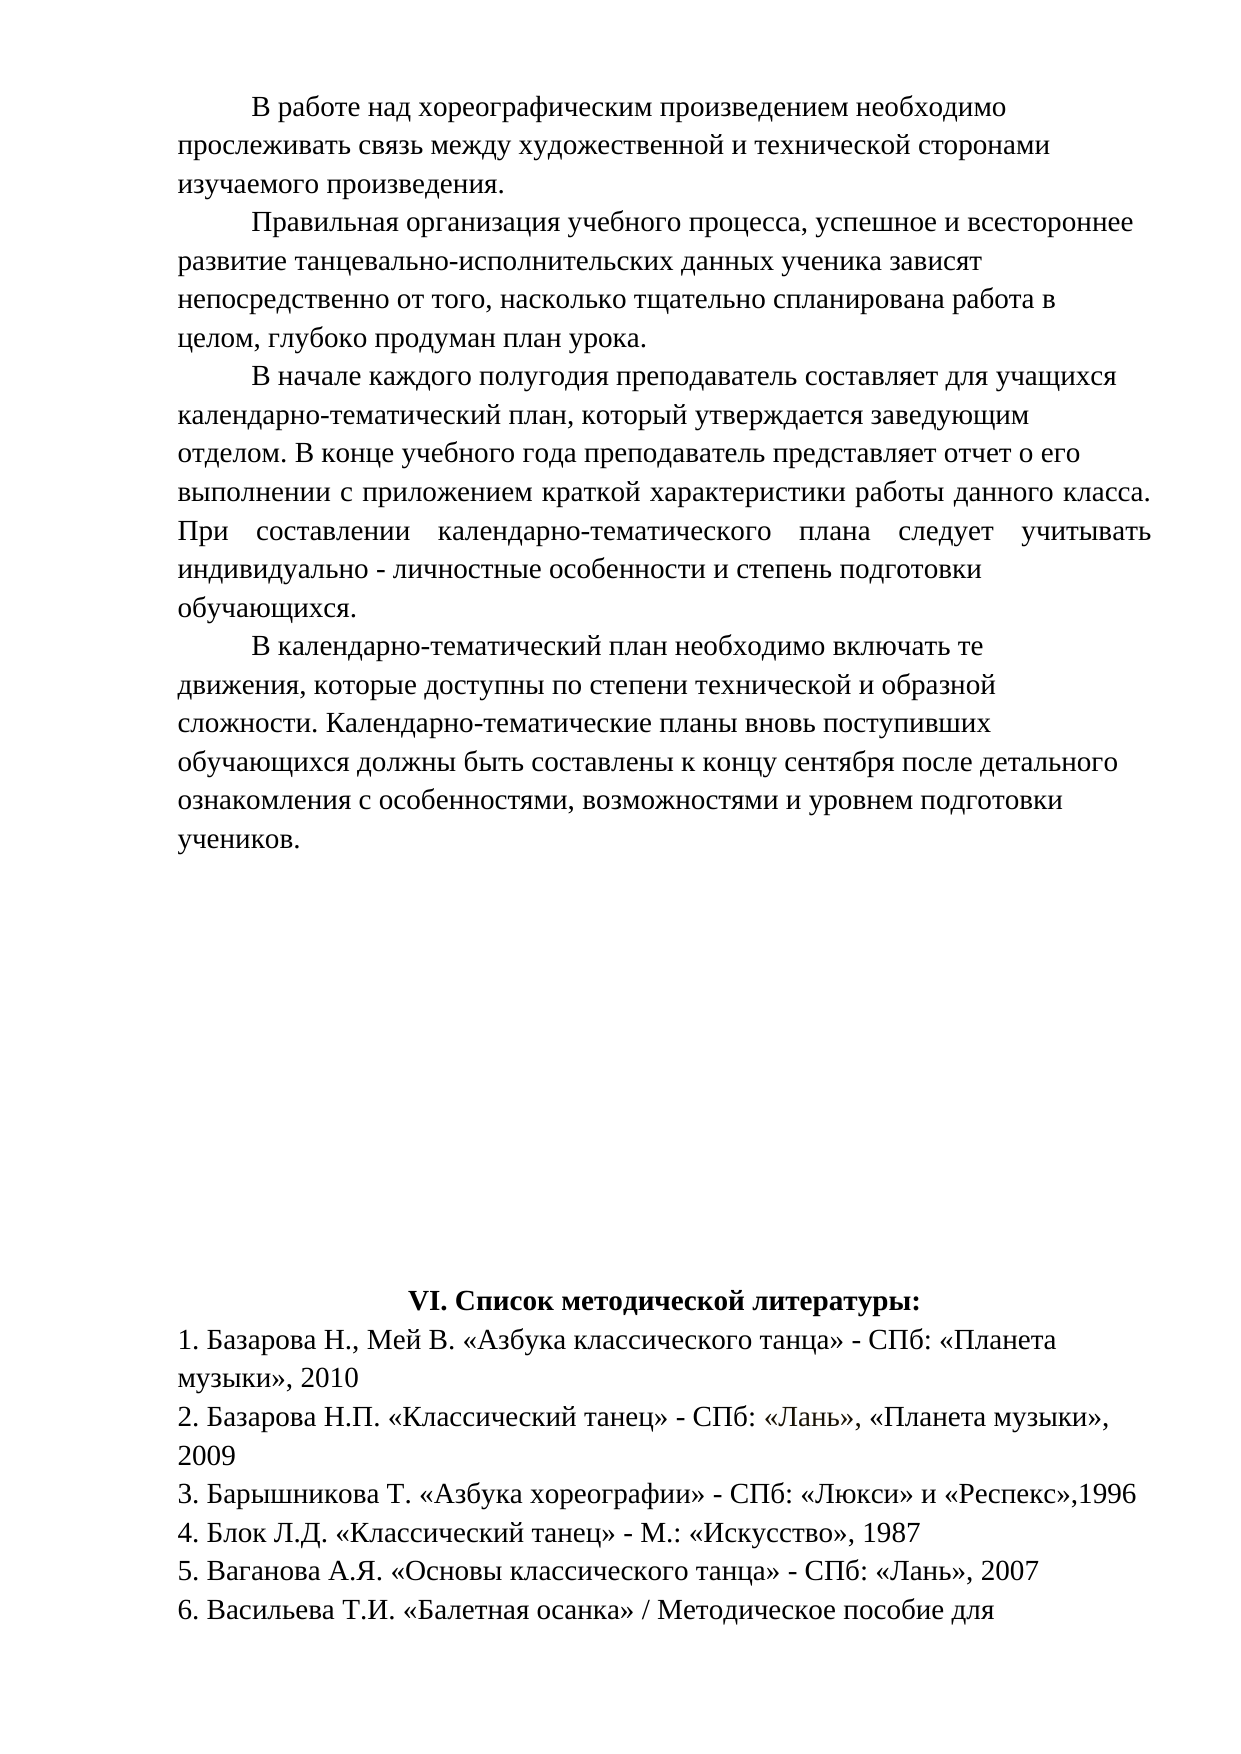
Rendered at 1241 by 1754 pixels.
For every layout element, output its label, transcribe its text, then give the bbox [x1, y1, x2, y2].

text обучающихся. [177, 590, 1152, 623]
text выполнении с приложением краткой характеристики работы данного класса. При составлении календарно-тематического плана следует учитывать индивидуально - личностные особенности и степень подготовки [177, 474, 1152, 585]
text прослеживать связь между художественной и технической сторонами [177, 127, 1152, 161]
text изучаемого произведения. [177, 166, 1152, 199]
text 1. Базарова Н., Мей В. «Азбука классического танца» - СПб: «Планета музыки», 2010 [177, 1322, 1152, 1394]
text 2. Базарова Н.П. «Классический танец» - СПб: «Лань», «Планета музыки», 2009 [177, 1399, 1152, 1471]
text отделом. В конце учебного года преподаватель представляет отчет о его [177, 436, 1152, 469]
text целом, глубоко продуман план урока. [177, 320, 1152, 353]
text 4. Блок Л.Д. «Классический танец» - М.: «Искусство», 1987 [177, 1515, 1152, 1548]
text В календарно-тематический план необходимо включать те [177, 628, 1152, 662]
text сложности. Календарно-тематические планы вновь поступивших [177, 705, 1152, 739]
text В работе над хореографическим произведением необходимо [177, 89, 1152, 122]
text Правильная организация учебного процесса, успешное и всестороннее [177, 204, 1152, 238]
text В начале каждого полугодия преподаватель составляет для учащихся [177, 358, 1152, 392]
text 5. Ваганова А.Я. «Основы классического танца» - СПб: «Лань», 2007 [177, 1553, 1152, 1587]
text календарно-тематический план, который утверждается заведующим [177, 397, 1152, 431]
text ознакомления с особенностями, возможностями и уровнем подготовки [177, 782, 1152, 816]
text 6. Васильева Т.И. «Балетная осанка» / Методическое пособие для [177, 1592, 1152, 1625]
text движения, которые доступны по степени технической и образной [177, 667, 1152, 700]
text обучающихся должны быть составлены к концу сентября после детального [177, 744, 1152, 777]
text непосредственно от того, насколько тщательно спланирована работа в [177, 281, 1152, 315]
text учеников. [177, 821, 1152, 854]
text развитие танцевально-исполнительских данных ученика зависят [177, 243, 1152, 276]
text 3. Барышникова Т. «Азбука хореографии» - СПб: «Люкси» и «Респекс»,1996 [177, 1476, 1152, 1510]
text VI. Список методической литературы: [177, 1283, 1152, 1317]
